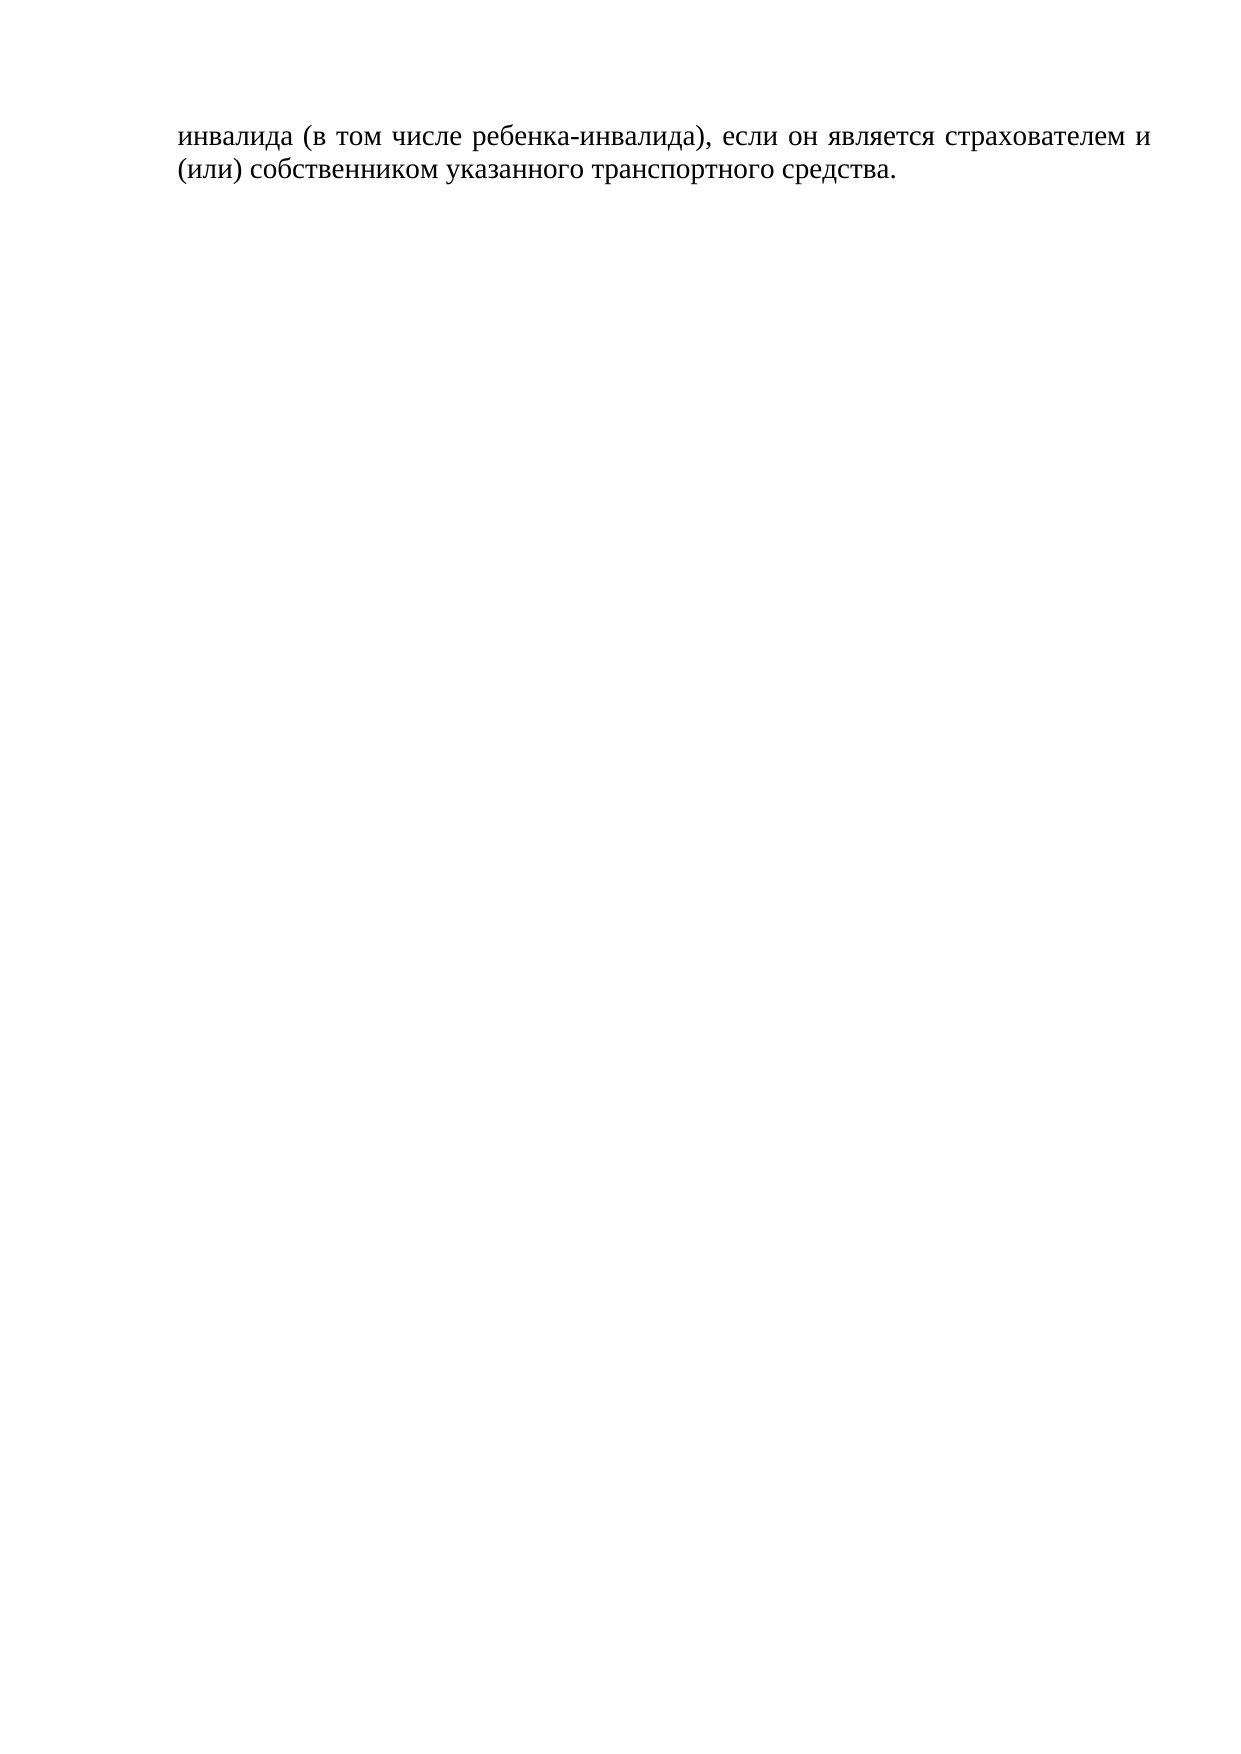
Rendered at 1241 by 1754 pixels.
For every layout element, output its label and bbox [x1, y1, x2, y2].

text [177, 118, 1152, 185]
